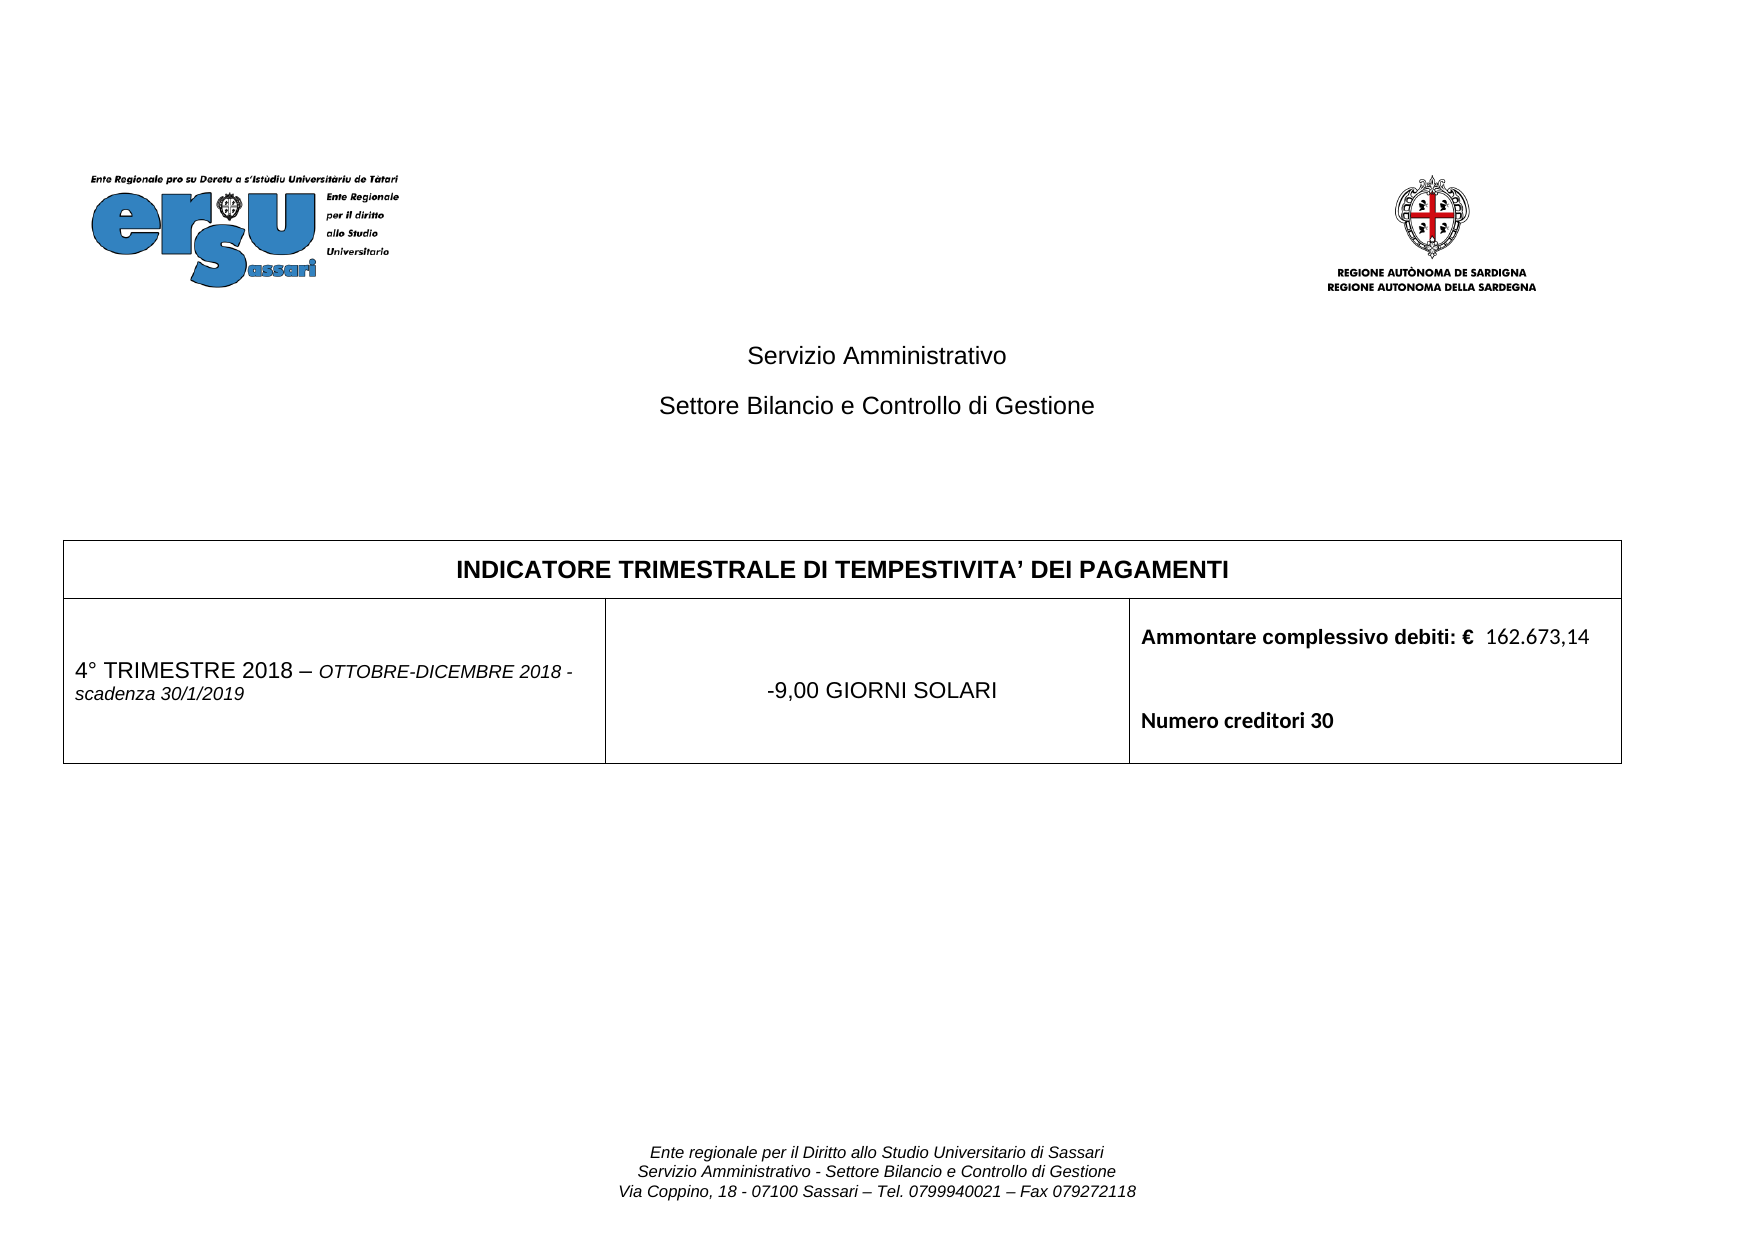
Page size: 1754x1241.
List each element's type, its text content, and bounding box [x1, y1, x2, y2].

table_cell -9,00 GIORNI SOLARI [606, 599, 1129, 763]
text Settore Bilancio e Controllo di Gestione [75, 391, 1679, 420]
picture [75, 169, 414, 291]
text Servizio Amministrativo [75, 341, 1679, 370]
table_cell Ammontare complessivo debiti: € 162.673,14 Numero creditori 30 [1130, 599, 1621, 763]
table_header INDICATORE TRIMESTRALE DI TEMPESTIVITA’ DEI PAGAMENTI [64, 541, 1621, 597]
table_cell 4° TRIMESTRE 2018 – OTTOBRE-DICEMBRE 2018 - scadenza 30/1/2019 [64, 599, 605, 763]
picture [1328, 175, 1536, 291]
